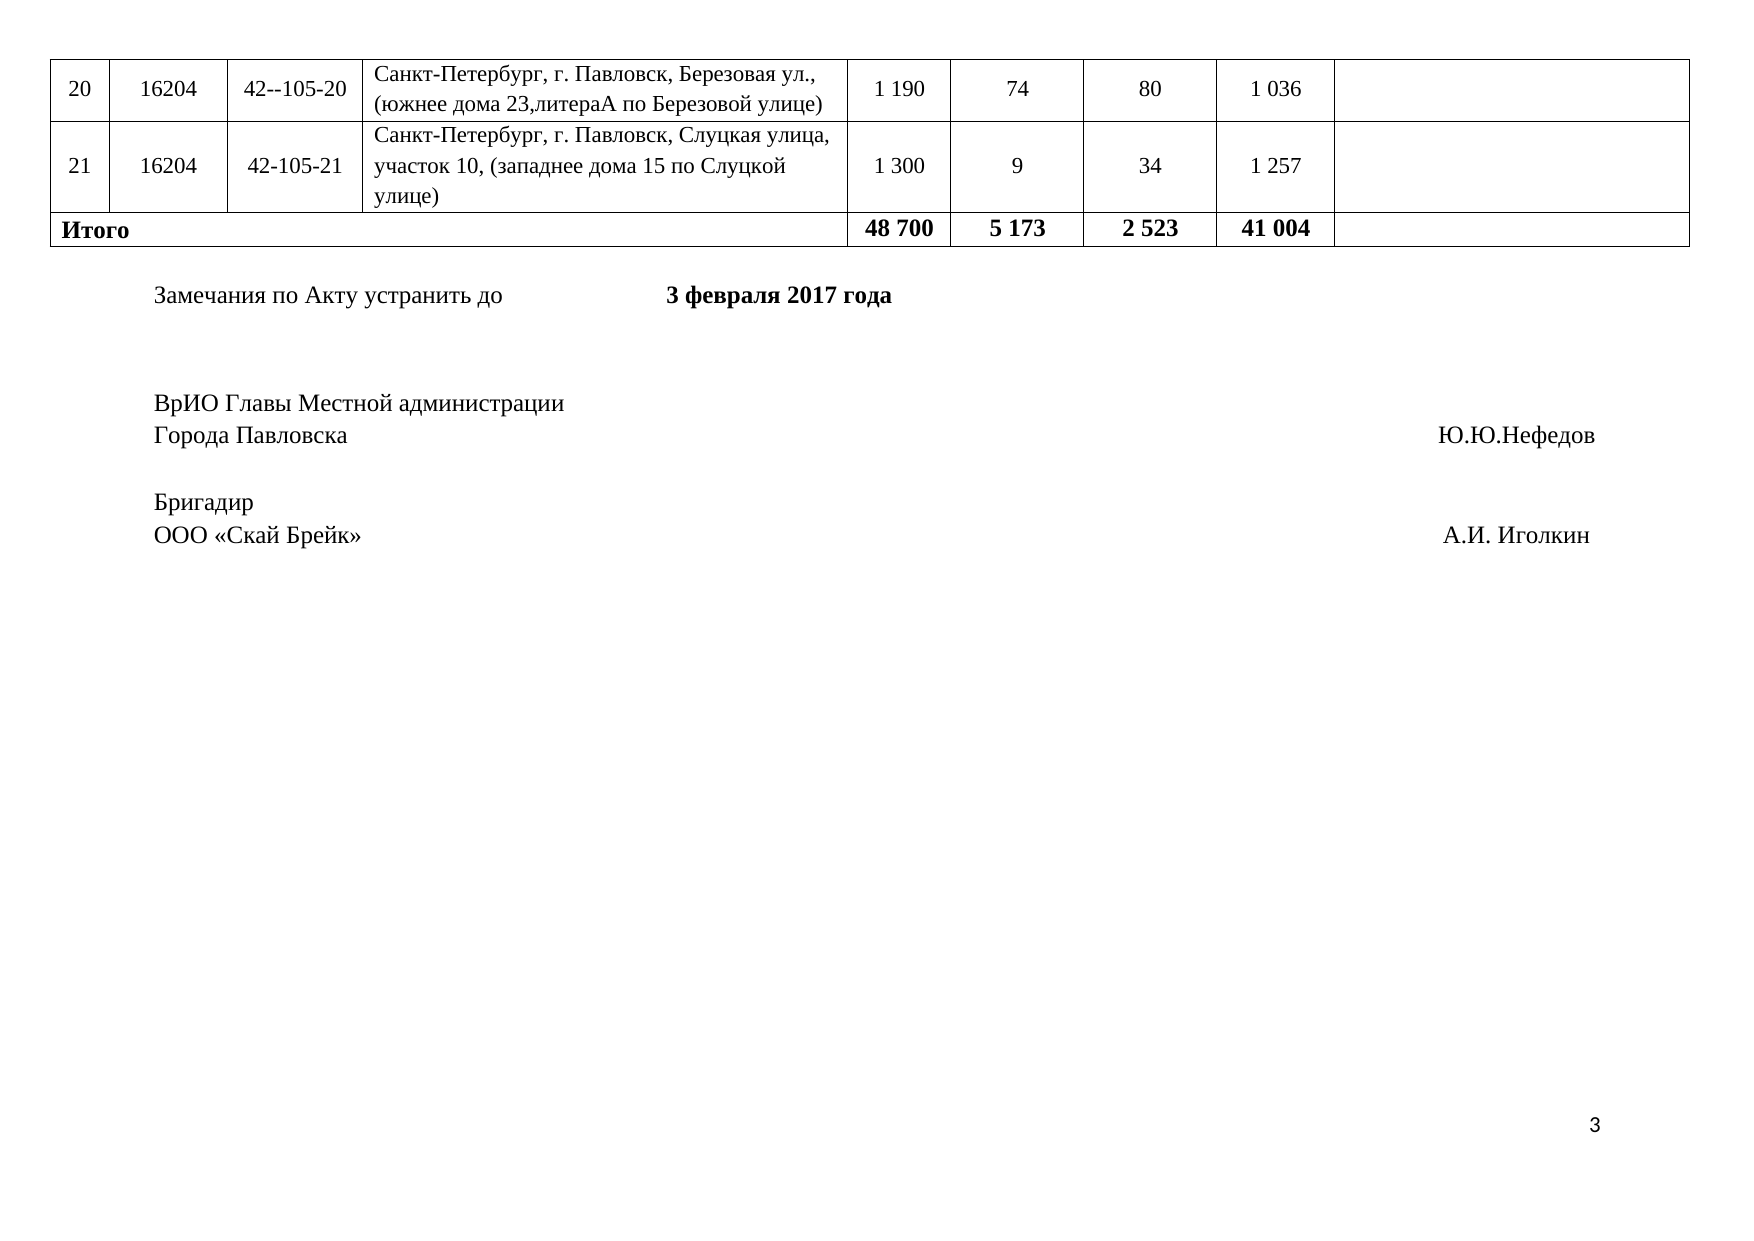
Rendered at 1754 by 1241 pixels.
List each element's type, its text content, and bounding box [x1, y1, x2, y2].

table_cell 16204 [110, 122, 227, 212]
text ВрИО Главы Местной администрации [153, 388, 1600, 416]
table_cell 2 523 [1084, 213, 1216, 246]
table_cell 1 190 [848, 60, 950, 121]
text ООО «Скай Брейк» А.И. Иголкин [153, 520, 1600, 548]
table_cell 21 [51, 122, 109, 212]
table_cell Санкт-Петербург, г. Павловск, Слуцкая улица, участок 10, (западнее дома 15 по Слуцкой улице) [363, 122, 847, 212]
table_cell 41 004 [1217, 213, 1334, 246]
table_cell 5 173 [951, 213, 1083, 246]
text Города Павловска Ю.Ю.Нефедов [153, 421, 1600, 449]
table_cell 9 [951, 122, 1083, 212]
table_cell 80 [1084, 60, 1216, 121]
text Замечания по Акту устранить до 3 февраля 2017 года [153, 280, 1600, 309]
table_cell [1335, 213, 1689, 246]
table_cell 1 257 [1217, 122, 1334, 212]
table_cell 34 [1084, 122, 1216, 212]
table_cell 48 700 [848, 213, 950, 246]
table_cell 1 036 [1217, 60, 1334, 121]
table_cell Санкт-Петербург, г. Павловск, Березовая ул., (южнее дома 23,литераА по Березовой улице) [363, 60, 847, 121]
table_cell 20 [51, 60, 109, 121]
table_cell Итого [51, 213, 847, 246]
table_cell 42--105-20 [228, 60, 362, 121]
table_cell 42-105-21 [228, 122, 362, 212]
text Бригадир [153, 487, 1600, 515]
table_cell 74 [951, 60, 1083, 121]
table_cell 1 300 [848, 122, 950, 212]
table_cell [1335, 122, 1689, 212]
table_cell [1335, 60, 1689, 121]
table_cell 16204 [110, 60, 227, 121]
